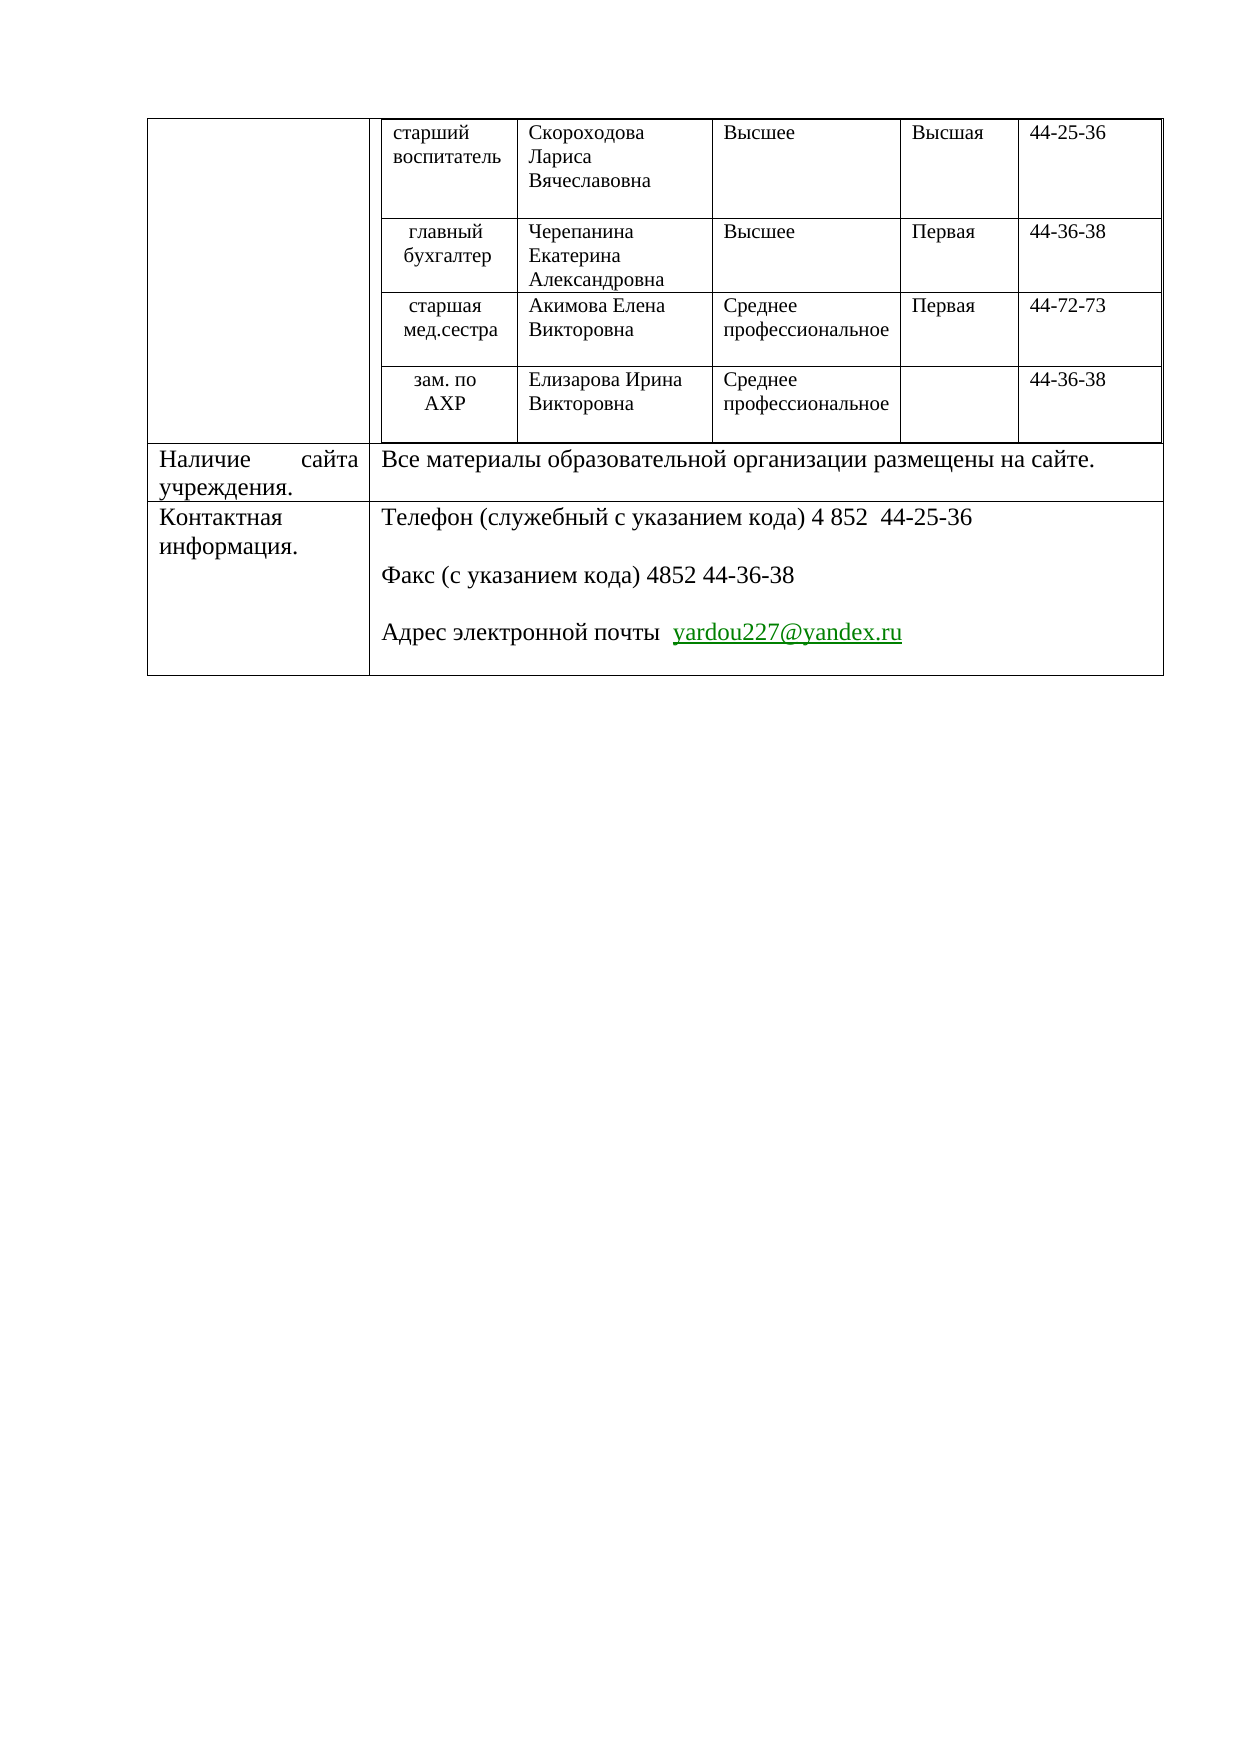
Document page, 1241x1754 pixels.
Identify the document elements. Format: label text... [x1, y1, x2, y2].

table_cell [382, 120, 517, 218]
table_cell [382, 219, 517, 292]
table_cell [382, 367, 517, 442]
table_cell [1019, 120, 1161, 218]
table_cell Контактная информация. [148, 502, 369, 675]
table_cell [382, 293, 517, 366]
table_cell [1019, 367, 1161, 442]
table_cell [901, 219, 1018, 292]
table_cell Наличие сайта учреждения. [148, 444, 369, 501]
table_cell [518, 219, 712, 292]
table_cell [518, 293, 712, 366]
table_cell [713, 120, 900, 218]
table_cell [713, 367, 900, 442]
table_cell Телефон (служебный с указанием кода) 4 852 44-25-36 Факс (с указанием кода) 4852 44-36-38 Адрес электронной почты yardou227@yandex.ru [370, 502, 1163, 675]
table_cell Все материалы образовательной организации размещены на сайте. [370, 444, 1163, 501]
table_cell [713, 293, 900, 366]
table_cell [713, 219, 900, 292]
table_cell [901, 293, 1018, 366]
table_cell [370, 119, 381, 443]
table_cell [901, 367, 1018, 442]
table_cell [1019, 293, 1161, 366]
table_cell [901, 120, 1018, 218]
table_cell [148, 119, 369, 443]
table_cell [518, 367, 712, 442]
table_cell [518, 120, 712, 218]
table_cell [1019, 219, 1161, 292]
